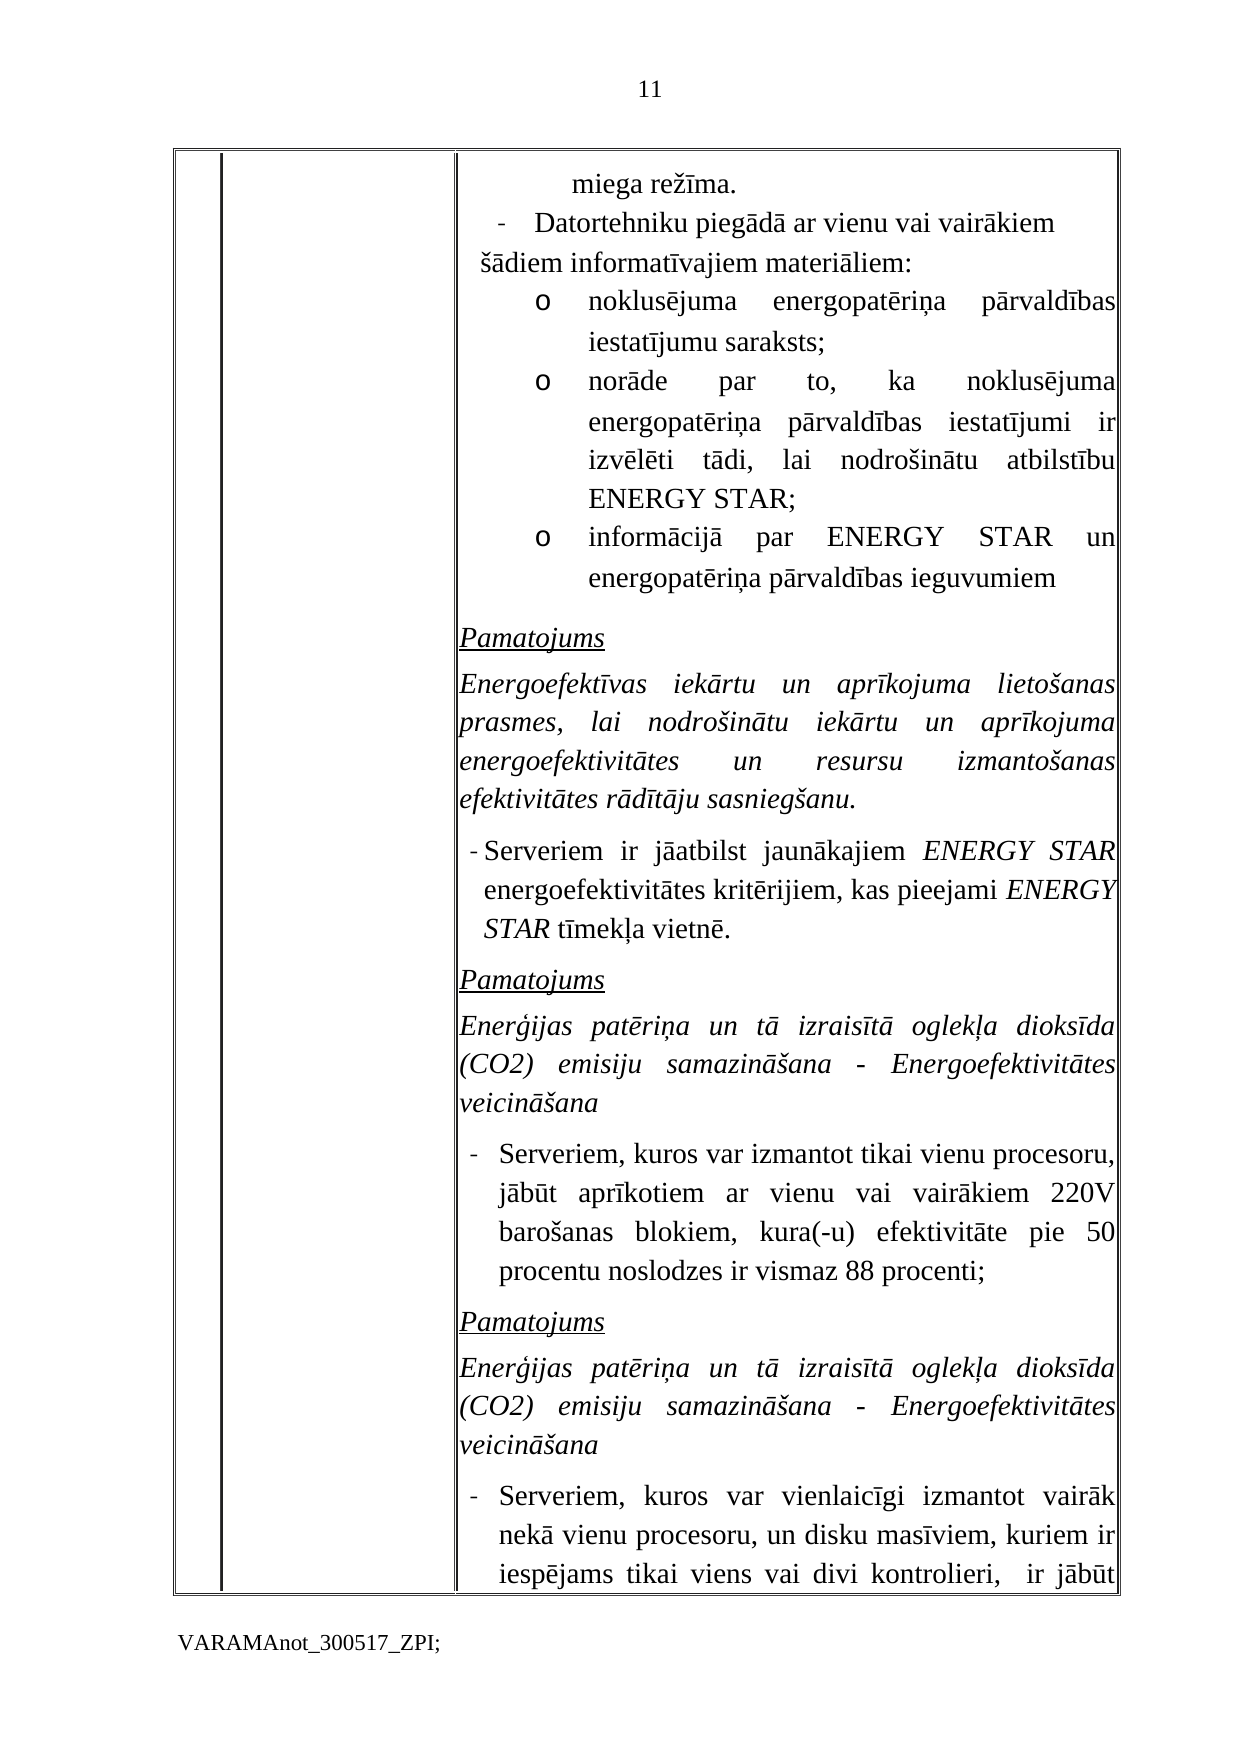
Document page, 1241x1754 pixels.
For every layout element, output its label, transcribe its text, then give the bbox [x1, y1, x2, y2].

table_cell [221, 149, 456, 1593]
table_cell 2. [176, 151, 221, 1593]
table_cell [456, 151, 1117, 1593]
